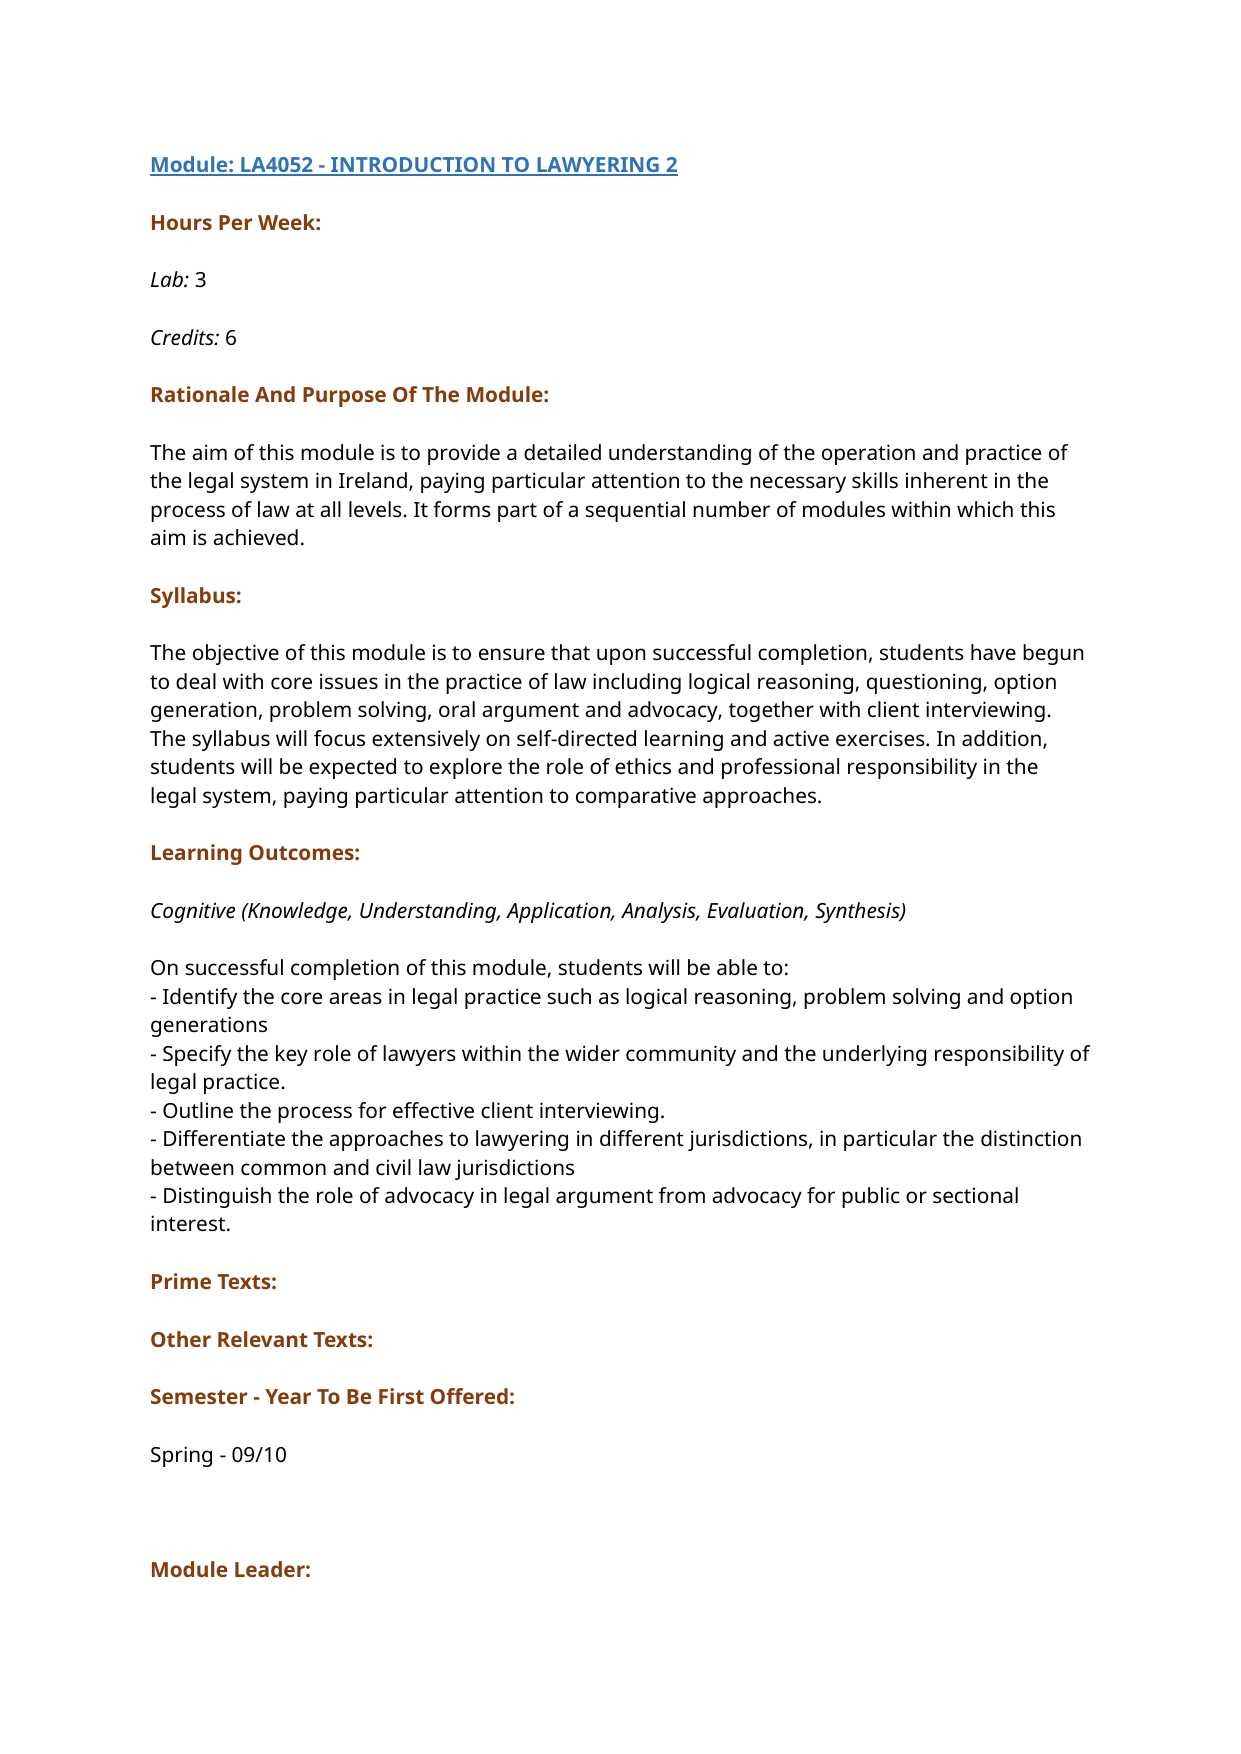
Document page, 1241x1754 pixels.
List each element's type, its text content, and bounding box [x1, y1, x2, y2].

text - Differentiate the approaches to lawyering in different jurisdictions, in particular the distinction between common and civil law jurisdictions [150, 1124, 1090, 1181]
text Cognitive (Knowledge, Understanding, Application, Analysis, Evaluation, Synthesis) [150, 896, 1090, 924]
text Module: LA4052 - INTRODUCTION TO LAWYERING 2 [150, 150, 1090, 178]
text Learning Outcomes: [150, 838, 1090, 867]
text On successful completion of this module, students will be able to: [150, 953, 1090, 982]
text Rationale And Purpose Of The Module: [150, 380, 1090, 409]
text Prime Texts: [150, 1267, 1090, 1296]
text Credits: 6 [150, 323, 1090, 351]
text Lab: 3 [150, 265, 1090, 294]
text Spring - 09/10 [150, 1440, 1090, 1468]
text - Identify the core areas in legal practice such as logical reasoning, problem solving and option generations [150, 982, 1090, 1039]
text The objective of this module is to ensure that upon successful completion, students have begun to deal with core issues in the practice of law including logical reasoning, questioning, option generation, problem solving, oral argument and advocacy, together with client interviewing. The syllabus will focus extensively on self-directed learning and active exercises. In addition, students will be expected to explore the role of ethics and professional responsibility in the legal system, paying particular attention to comparative approaches. [150, 638, 1090, 809]
text Hours Per Week: [150, 208, 1090, 236]
text - Distinguish the role of advocacy in legal argument from advocacy for public or sectional interest. [150, 1181, 1090, 1238]
text - Outline the process for effective client interviewing. [150, 1096, 1090, 1124]
text Module Leader: [150, 1555, 1090, 1583]
text - Specify the key role of lawyers within the wider community and the underlying responsibility of legal practice. [150, 1039, 1090, 1096]
text Syllabus: [150, 581, 1090, 609]
text The aim of this module is to provide a detailed understanding of the operation and practice of the legal system in Ireland, paying particular attention to the necessary skills inherent in the process of law at all levels. It forms part of a sequential number of modules within which this aim is achieved. [150, 438, 1090, 552]
text Other Relevant Texts: [150, 1325, 1090, 1353]
text Semester - Year To Be First Offered: [150, 1382, 1090, 1411]
